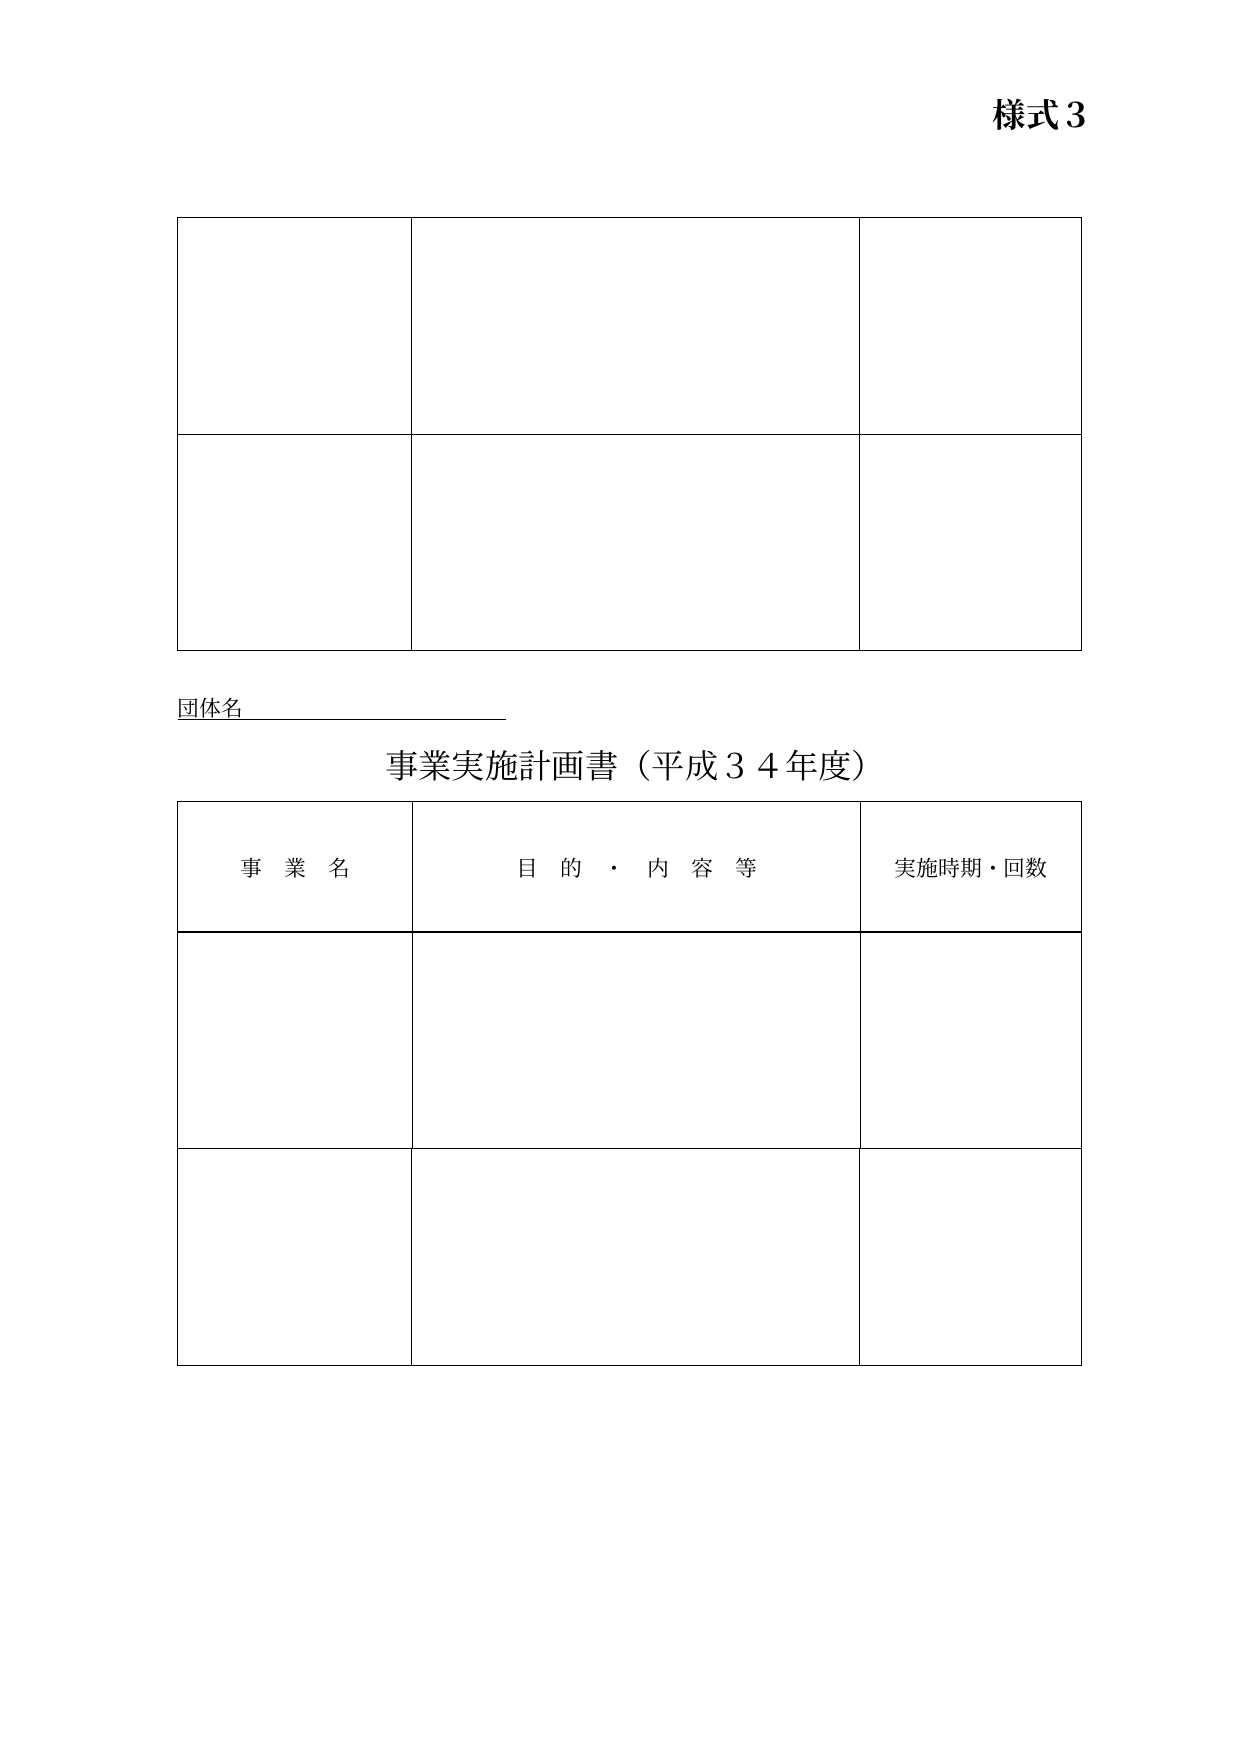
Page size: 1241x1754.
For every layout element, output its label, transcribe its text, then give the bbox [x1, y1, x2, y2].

table_cell [412, 435, 859, 650]
table_cell [860, 218, 1081, 433]
table_header 実施時期・回数 [861, 802, 1081, 931]
text 団体名 [177, 689, 1092, 726]
table_cell [178, 1149, 411, 1365]
table_cell [412, 218, 859, 433]
table_cell [412, 1149, 859, 1365]
table_cell [860, 435, 1081, 650]
table_header 目 的 ・ 内 容 等 [413, 802, 860, 931]
table_cell [413, 933, 860, 1148]
table_cell [861, 933, 1081, 1148]
table_cell [178, 435, 411, 650]
table_cell [178, 218, 411, 433]
table_cell [860, 1149, 1081, 1365]
text 事業実施計画書（平成３４年度） [177, 726, 1092, 801]
table_cell [178, 933, 412, 1148]
table_header 事 業 名 [178, 802, 412, 931]
